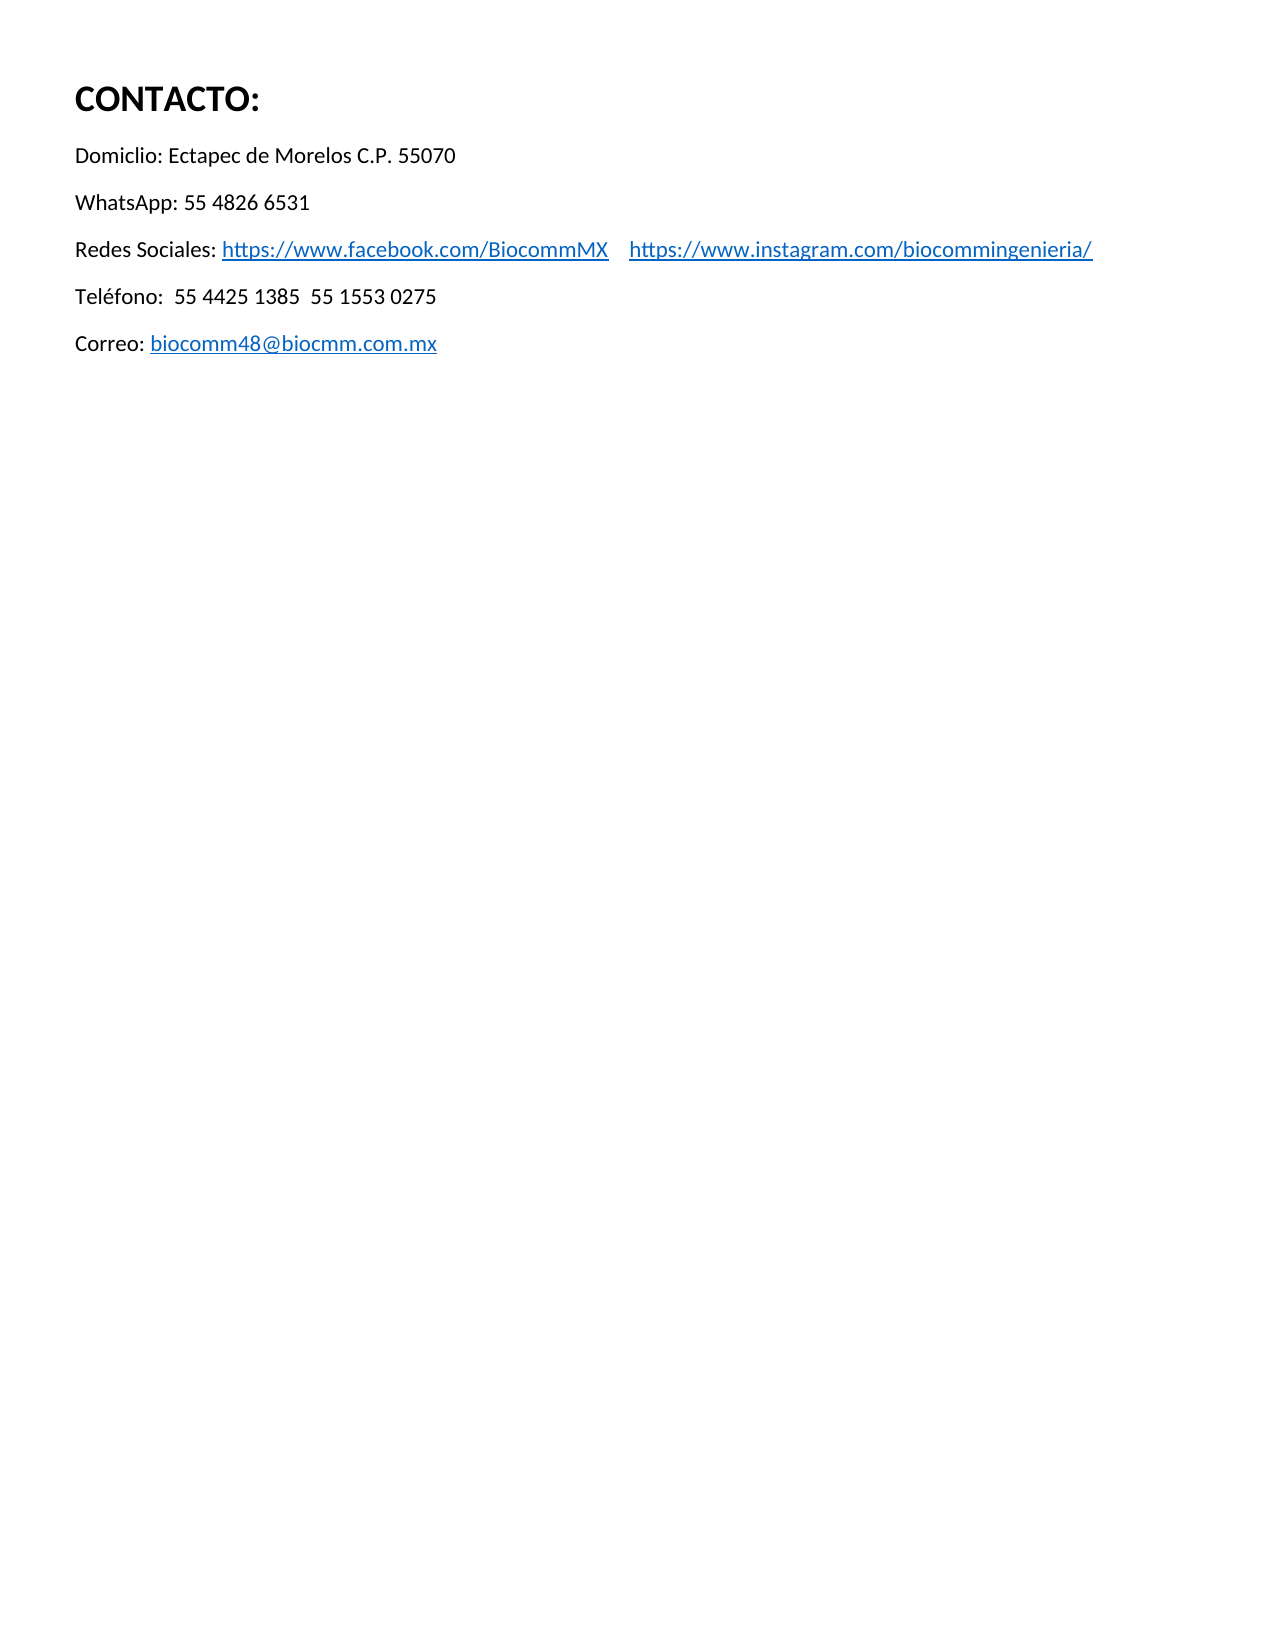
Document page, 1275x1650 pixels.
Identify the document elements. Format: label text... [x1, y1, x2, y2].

text Teléfono: 55 4425 1385 55 1553 0275 [75, 282, 1200, 310]
text Domiclio: Ectapec de Morelos C.P. 55070 [75, 141, 1200, 169]
text WhatsApp: 55 4826 6531 [75, 188, 1200, 216]
text Correo: biocomm48@biocmm.com.mx [75, 329, 1200, 357]
text CONTACTO: [75, 75, 1200, 121]
text Redes Sociales: https://www.facebook.com/BiocommMX https://www.instagram.com/biocommingenieria/ [75, 235, 1200, 263]
